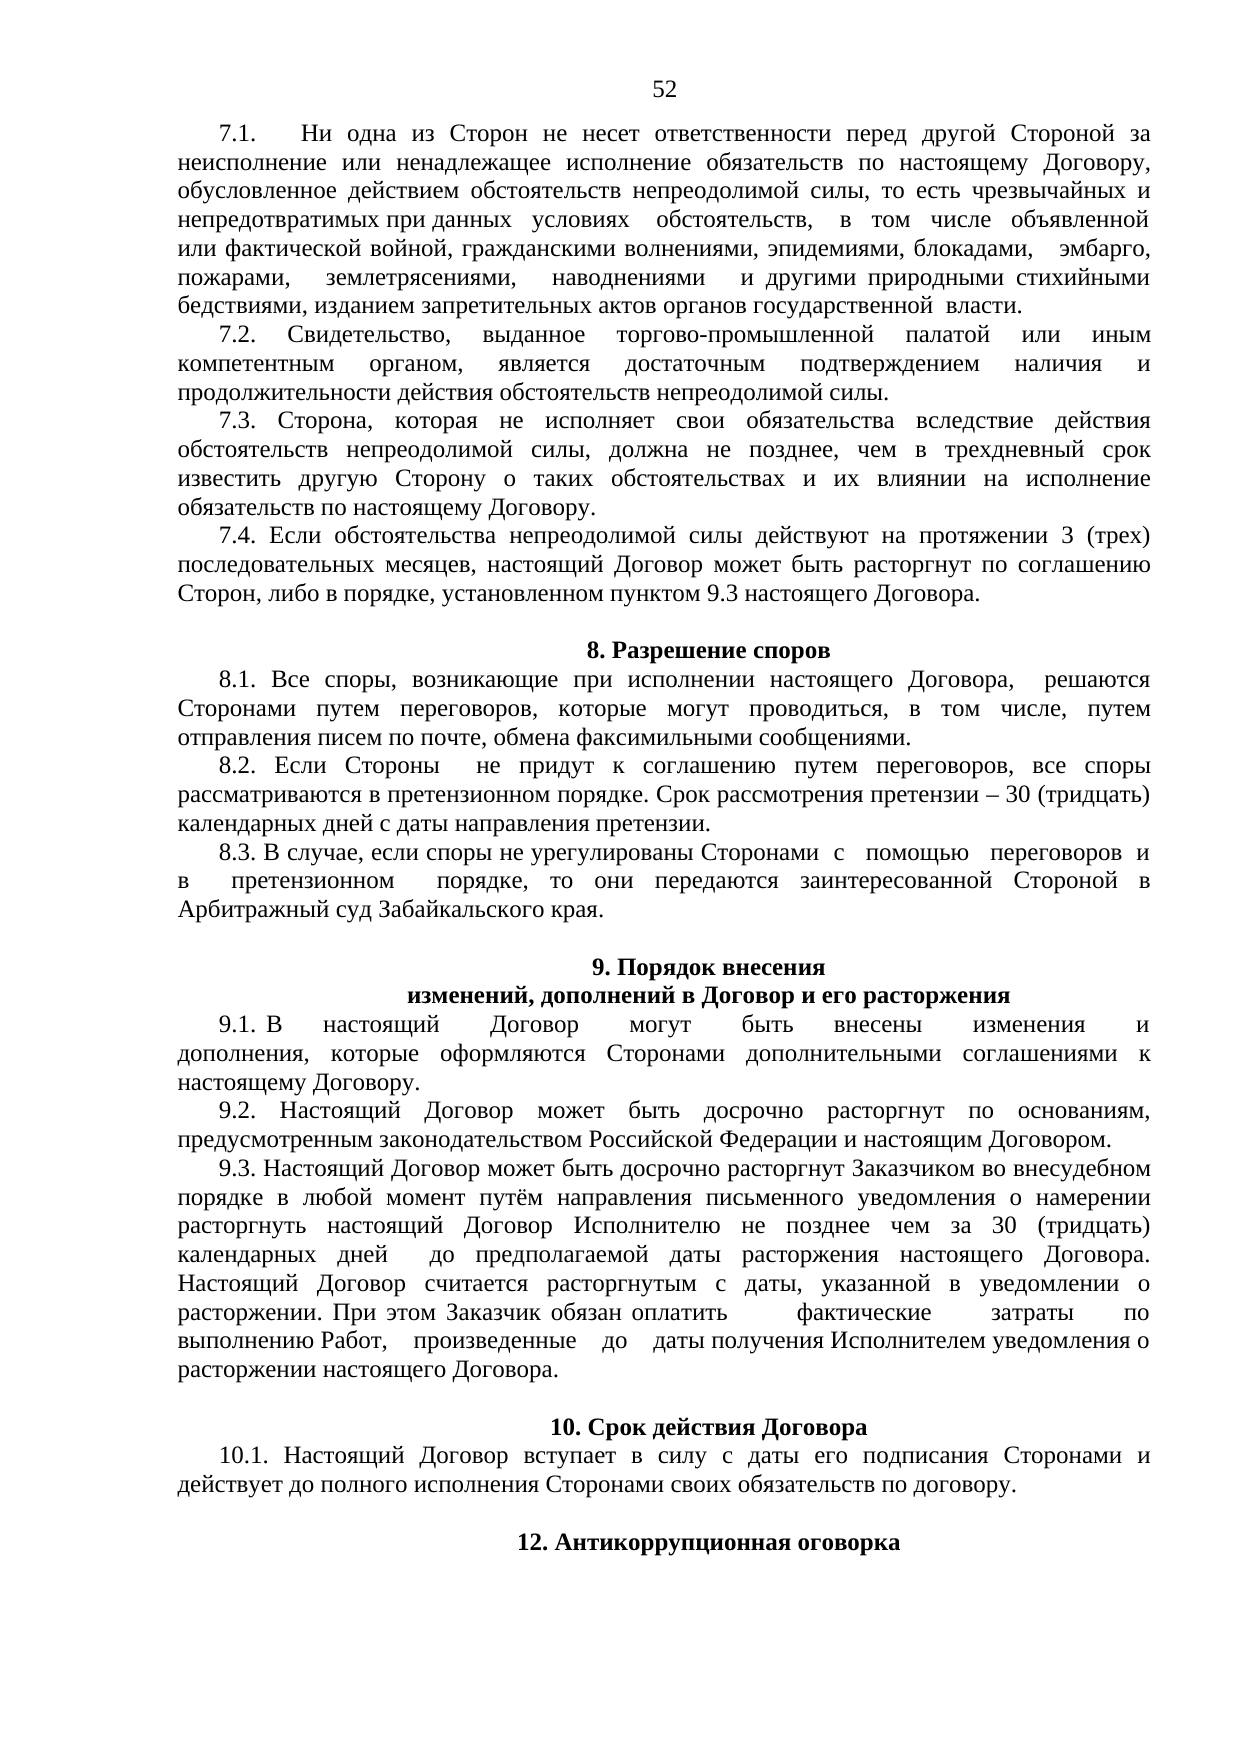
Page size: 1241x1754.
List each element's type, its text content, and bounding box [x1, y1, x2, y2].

text 9. Порядок внесения [177, 952, 1152, 981]
text 7.2. Свидетельство, выданное торгово-промышленной палатой или иным компетентным органом, является достаточным подтверждением наличия и продолжительности действия обстоятельств непреодолимой силы. [177, 319, 1152, 406]
text 10. Срок действия Договора [177, 1412, 1152, 1441]
text 9.1. В настоящий Договор могут быть внесены изменения и дополнения, которые оформляются Сторонами дополнительными соглашениями к настоящему Договору. [177, 1009, 1152, 1096]
text 9.3. Настоящий Договор может быть досрочно расторгнут Заказчиком во внесудебном порядке в любой момент путём направления письменного уведомления о намерении расторгнуть настоящий Договор Исполнителю не позднее чем за 30 (тридцать) календарных дней до предполагаемой даты расторжения настоящего Договора. Настоящий Договор считается расторгнутым с даты, указанной в уведомлении о расторжении. При этом Заказчик обязан оплатить фактические затраты по выполнению Работ, произведенные до даты получения Исполнителем уведомления о расторжении настоящего Договора. [177, 1153, 1152, 1383]
text 8.2. Если Стороны не придут к соглашению путем переговоров, все споры рассматриваются в претензионном порядке. Срок рассмотрения претензии – 30 (тридцать) календарных дней с даты направления претензии. [177, 751, 1152, 837]
text 9.2. Настоящий Договор может быть досрочно расторгнут по основаниям, предусмотренным законодательством Российской Федерации и настоящим Договором. [177, 1096, 1152, 1153]
text изменений, дополнений в Договор и его расторжения [177, 981, 1152, 1009]
text 8. Разрешение споров [177, 636, 1152, 664]
text 10.1. Настоящий Договор вступает в силу с даты его подписания Сторонами и действует до полного исполнения Сторонами своих обязательств по договору. [177, 1441, 1152, 1498]
text 8.1. Все споры, возникающие при исполнении настоящего Договора, решаются Сторонами путем переговоров, которые могут проводиться, в том числе, путем отправления писем по почте, обмена факсимильными сообщениями. [177, 664, 1152, 751]
text 7.3. Сторона, которая не исполняет свои обязательства вследствие действия обстоятельств непреодолимой силы, должна не позднее, чем в трехдневный срок известить другую Сторону о таких обстоятельствах и их влиянии на исполнение обязательств по настоящему Договору. [177, 406, 1152, 521]
text 12. Антикоррупционная оговорка [177, 1527, 1152, 1556]
text 7.1. Ни одна из Сторон не несет ответственности перед другой Стороной за неисполнение или ненадлежащее исполнение обязательств по настоящему Договору, обусловленное действием обстоятельств непреодолимой силы, то есть чрезвычайных и непредотвратимых при данных условиях обстоятельств, в том числе объявленной или фактической войной, гражданскими волнениями, эпидемиями, блокадами, эмбарго, пожарами, землетрясениями, наводнениями и другими природными стихийными бедствиями, изданием запретительных актов органов государственной власти. [177, 118, 1152, 319]
text 8.3. В случае, если споры не урегулированы Сторонами с помощью переговоров и в претензионном порядке, то они передаются заинтересованной Стороной в Арбитражный суд Забайкальского края. [177, 837, 1152, 923]
text 7.4. Если обстоятельства непреодолимой силы действуют на протяжении 3 (трех) последовательных месяцев, настоящий Договор может быть расторгнут по соглашению Сторон, либо в порядке, установленном пунктом 9.3 настоящего Договора. [177, 521, 1152, 607]
